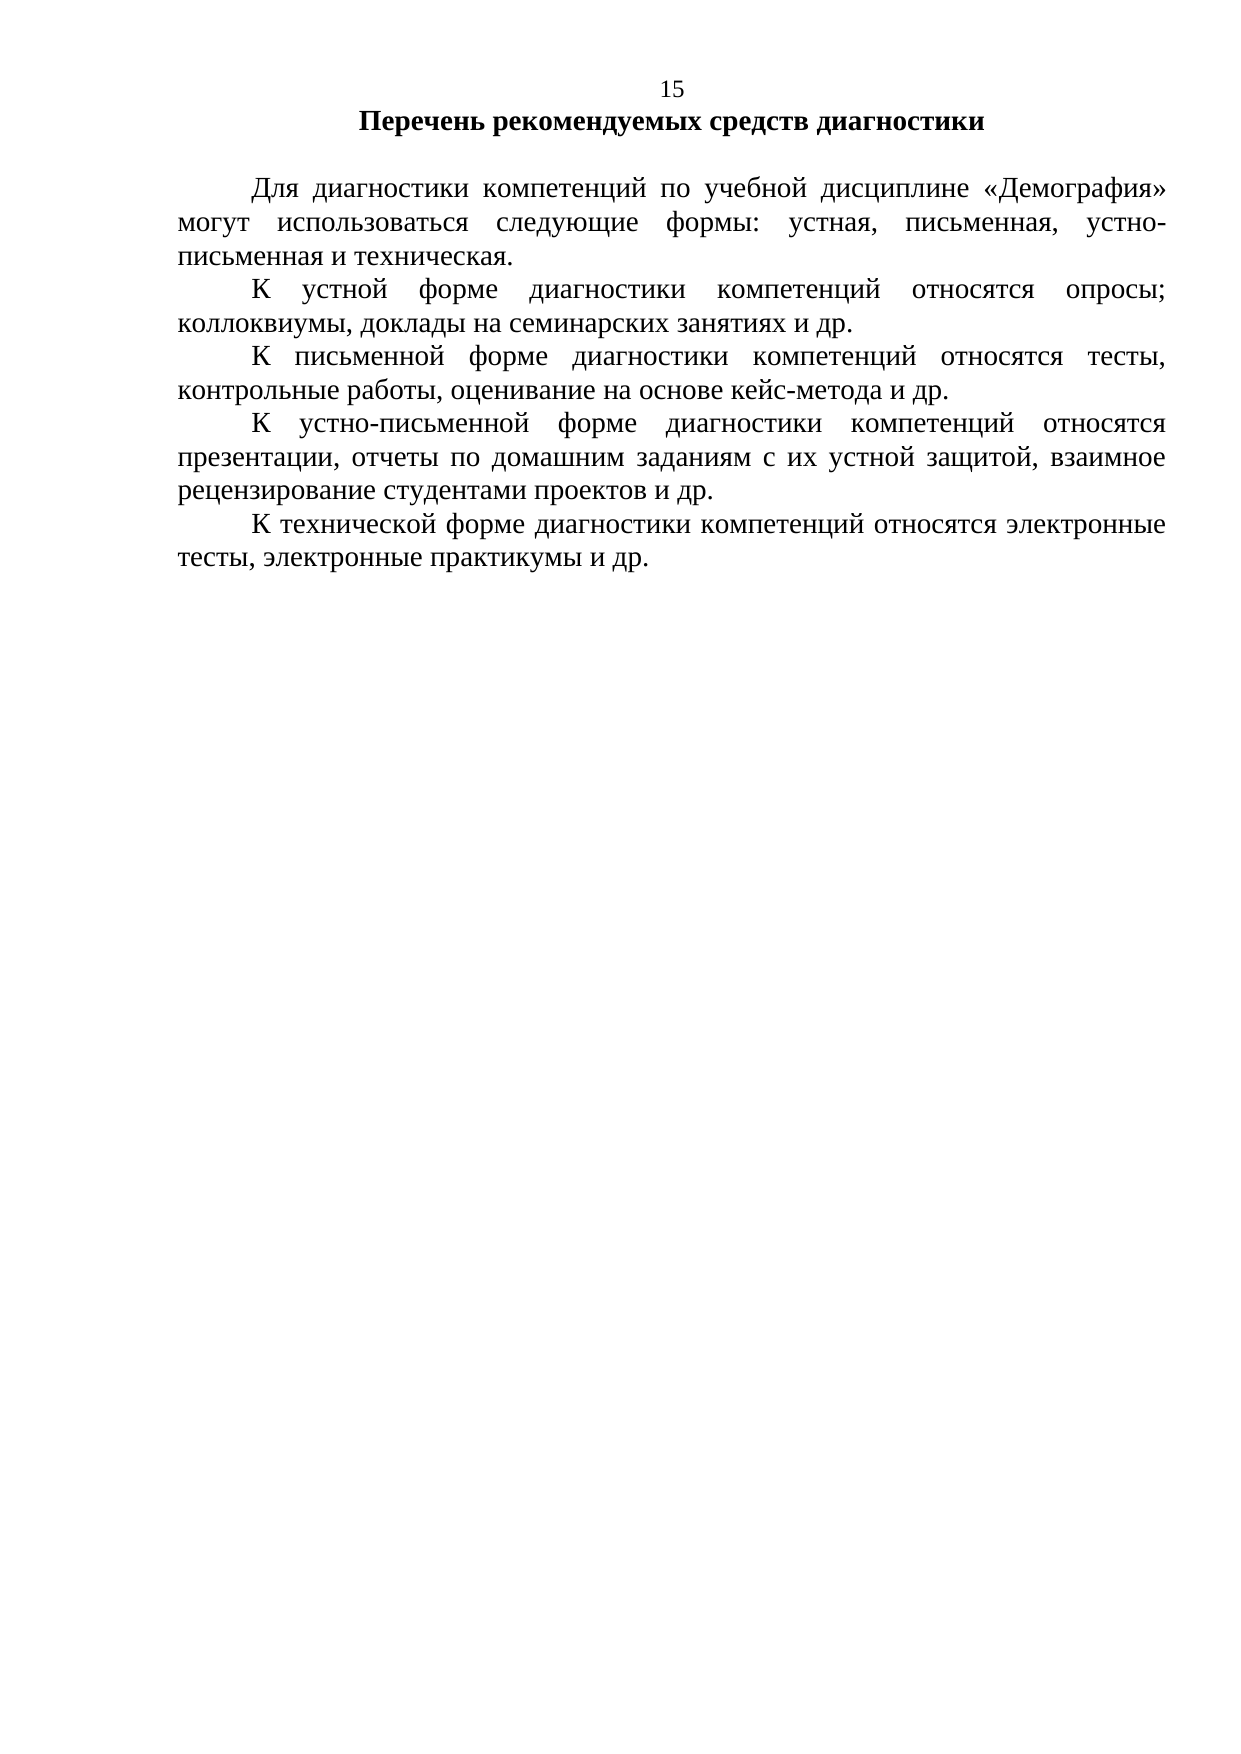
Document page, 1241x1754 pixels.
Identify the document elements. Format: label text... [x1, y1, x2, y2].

text К устно-письменной форме диагностики компетенций относятся презентации, отчеты по домашним заданиям с их устной защитой, взаимное рецензирование студентами проектов и др. [177, 405, 1167, 506]
text К письменной форме диагностики компетенций относятся тесты, контрольные работы, оценивание на основе кейс-метода и др. [177, 338, 1167, 405]
text К технической форме диагностики компетенций относятся электронные тесты, электронные практикумы и др. [177, 506, 1167, 573]
text Для диагностики компетенций по учебной дисциплине «Демография» могут использоваться следующие формы: устная, письменная, устно-письменная и техническая. [177, 171, 1167, 271]
text К устной форме диагностики компетенций относятся опросы; коллоквиумы, доклады на семинарских занятиях и др. [177, 271, 1167, 338]
text Перечень рекомендуемых средств диагностики [177, 103, 1167, 137]
